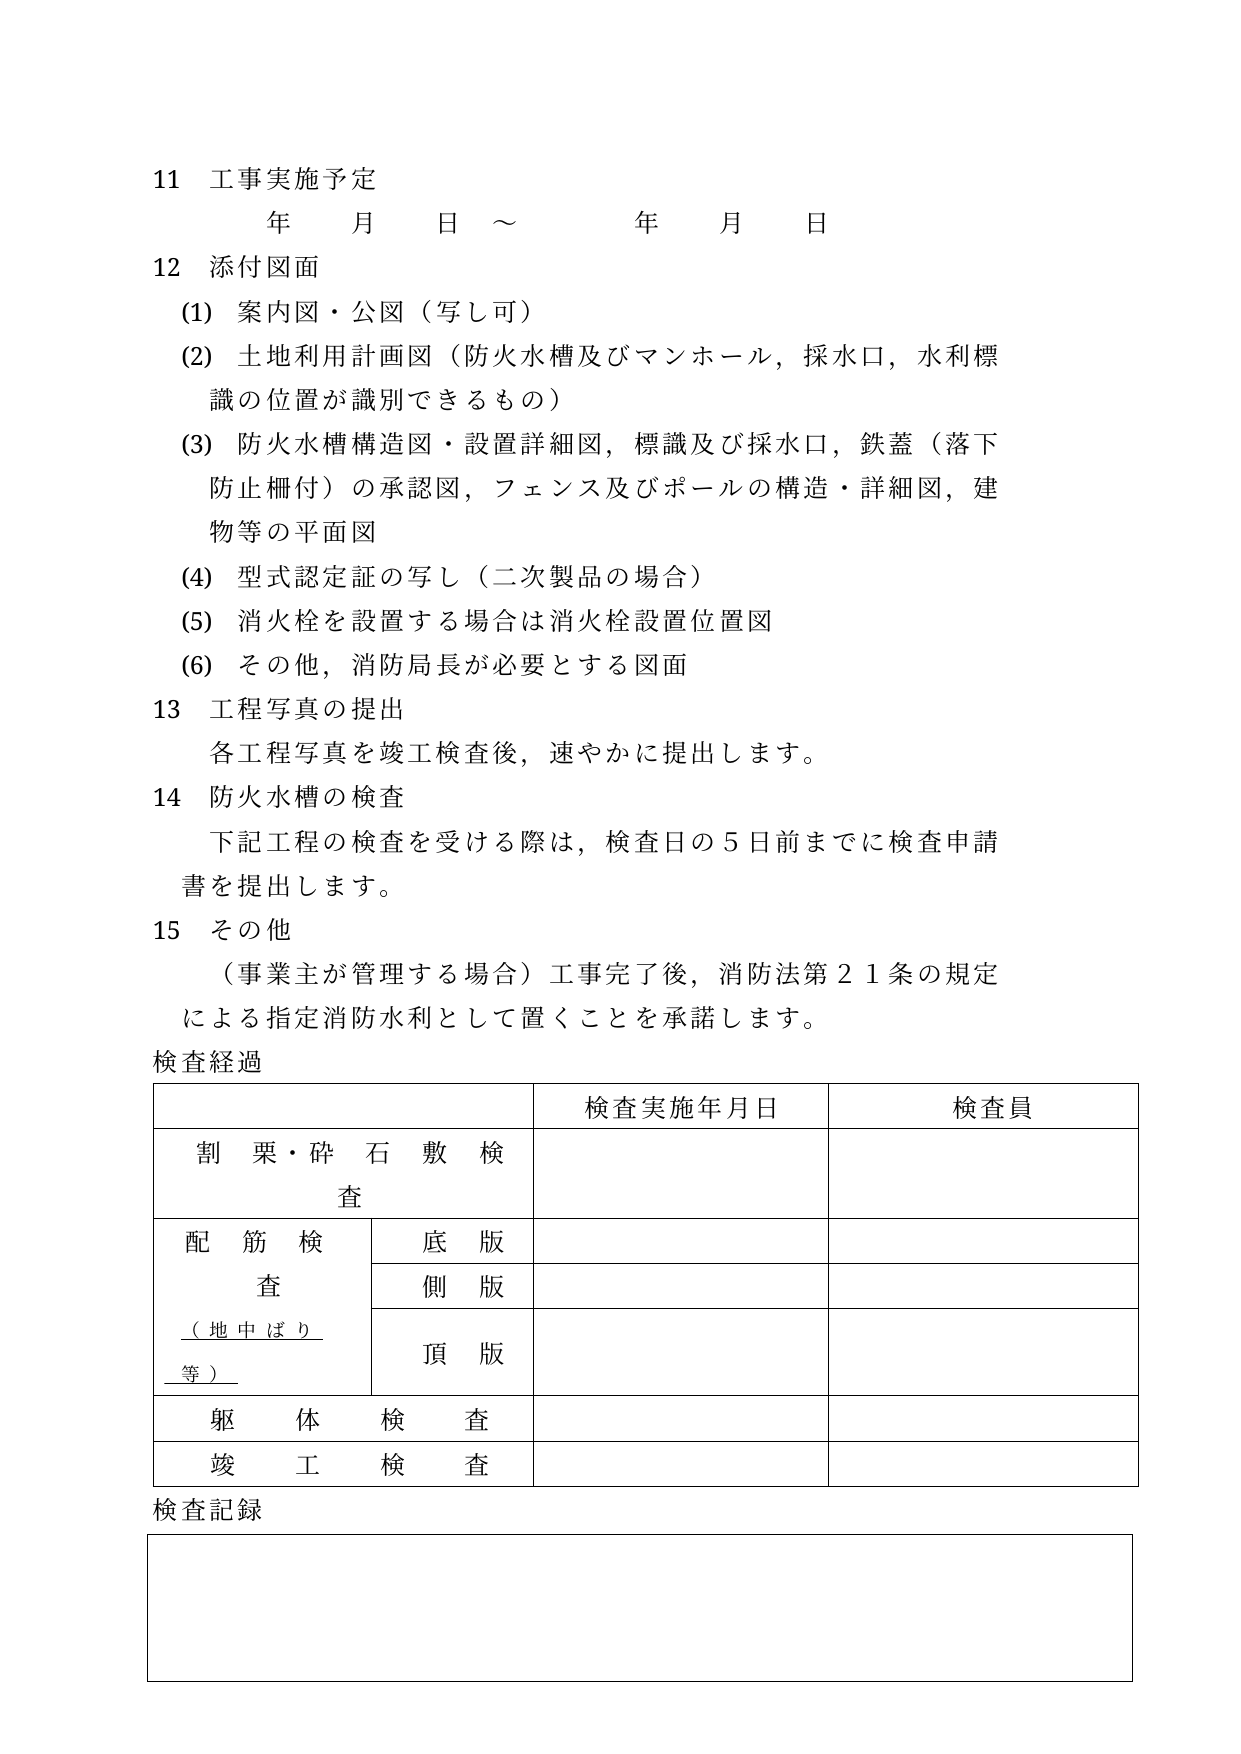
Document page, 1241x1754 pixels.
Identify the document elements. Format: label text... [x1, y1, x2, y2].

text 物等の平面図 [153, 509, 1088, 553]
table_cell 底 版 [372, 1219, 533, 1263]
table_cell 竣 工 検 査 [154, 1442, 533, 1486]
text (5) 消火栓を設置する場合は消火栓設置位置図 [153, 597, 1088, 641]
table_header 検査員 [829, 1084, 1138, 1128]
text (3) 防火水槽構造図・設置詳細図，標識及び採水口，鉄蓋（落下 [153, 421, 1088, 465]
table_cell [534, 1129, 828, 1218]
text による指定消防水利として置くことを承諾します。 [153, 995, 1088, 1039]
table_cell 割 栗・砕 石 敷 検 査 [154, 1129, 533, 1218]
table_cell [829, 1264, 1138, 1308]
text 14 防火水槽の検査 [153, 774, 1088, 818]
text (6) その他，消防局長が必要とする図面 [153, 641, 1088, 686]
text 11 工事実施予定 [153, 156, 1088, 200]
table_cell [829, 1309, 1138, 1395]
text (1) 案内図・公図（写し可） [153, 288, 1088, 332]
table_cell 配筋検査 （地中ばり等） [154, 1219, 371, 1395]
table_cell [829, 1219, 1138, 1263]
table_cell [534, 1264, 828, 1308]
text 防止柵付）の承認図，フェンス及びポールの構造・詳細図，建 [153, 465, 1088, 509]
text (4) 型式認定証の写し（二次製品の場合） [153, 553, 1088, 597]
table_cell 側 版 [372, 1264, 533, 1308]
table_cell [829, 1396, 1138, 1441]
table_header 検査実施年月日 [534, 1084, 828, 1128]
text 検査記録 [153, 1487, 1088, 1531]
text 12 添付図面 [153, 244, 1088, 288]
text (2) 土地利用計画図（防火水槽及びマンホール，採水口，水利標 [153, 332, 1088, 376]
table_header [154, 1084, 533, 1128]
text 13 工程写真の提出 [153, 686, 1088, 730]
table_cell [829, 1129, 1138, 1218]
text 各工程写真を竣工検査後，速やかに提出します。 [153, 730, 1088, 774]
table_cell [534, 1442, 828, 1486]
text 検査経過 [153, 1039, 1088, 1083]
table_cell [829, 1442, 1138, 1486]
text （事業主が管理する場合）工事完了後，消防法第２１条の規定 [153, 951, 1088, 995]
text 15 その他 [153, 906, 1088, 951]
table_cell [534, 1219, 828, 1263]
table_cell [534, 1396, 828, 1441]
text 年 月 日 ～ 年 月 日 [153, 200, 1088, 244]
text 下記工程の検査を受ける際は，検査日の５日前までに検査申請 [153, 818, 1088, 862]
table_cell 頂 版 [372, 1309, 533, 1395]
table_cell 躯 体 検 査 [154, 1396, 533, 1441]
text 識の位置が識別できるもの） [153, 376, 1088, 421]
table_cell [534, 1309, 828, 1395]
text 書を提出します。 [153, 862, 1088, 906]
